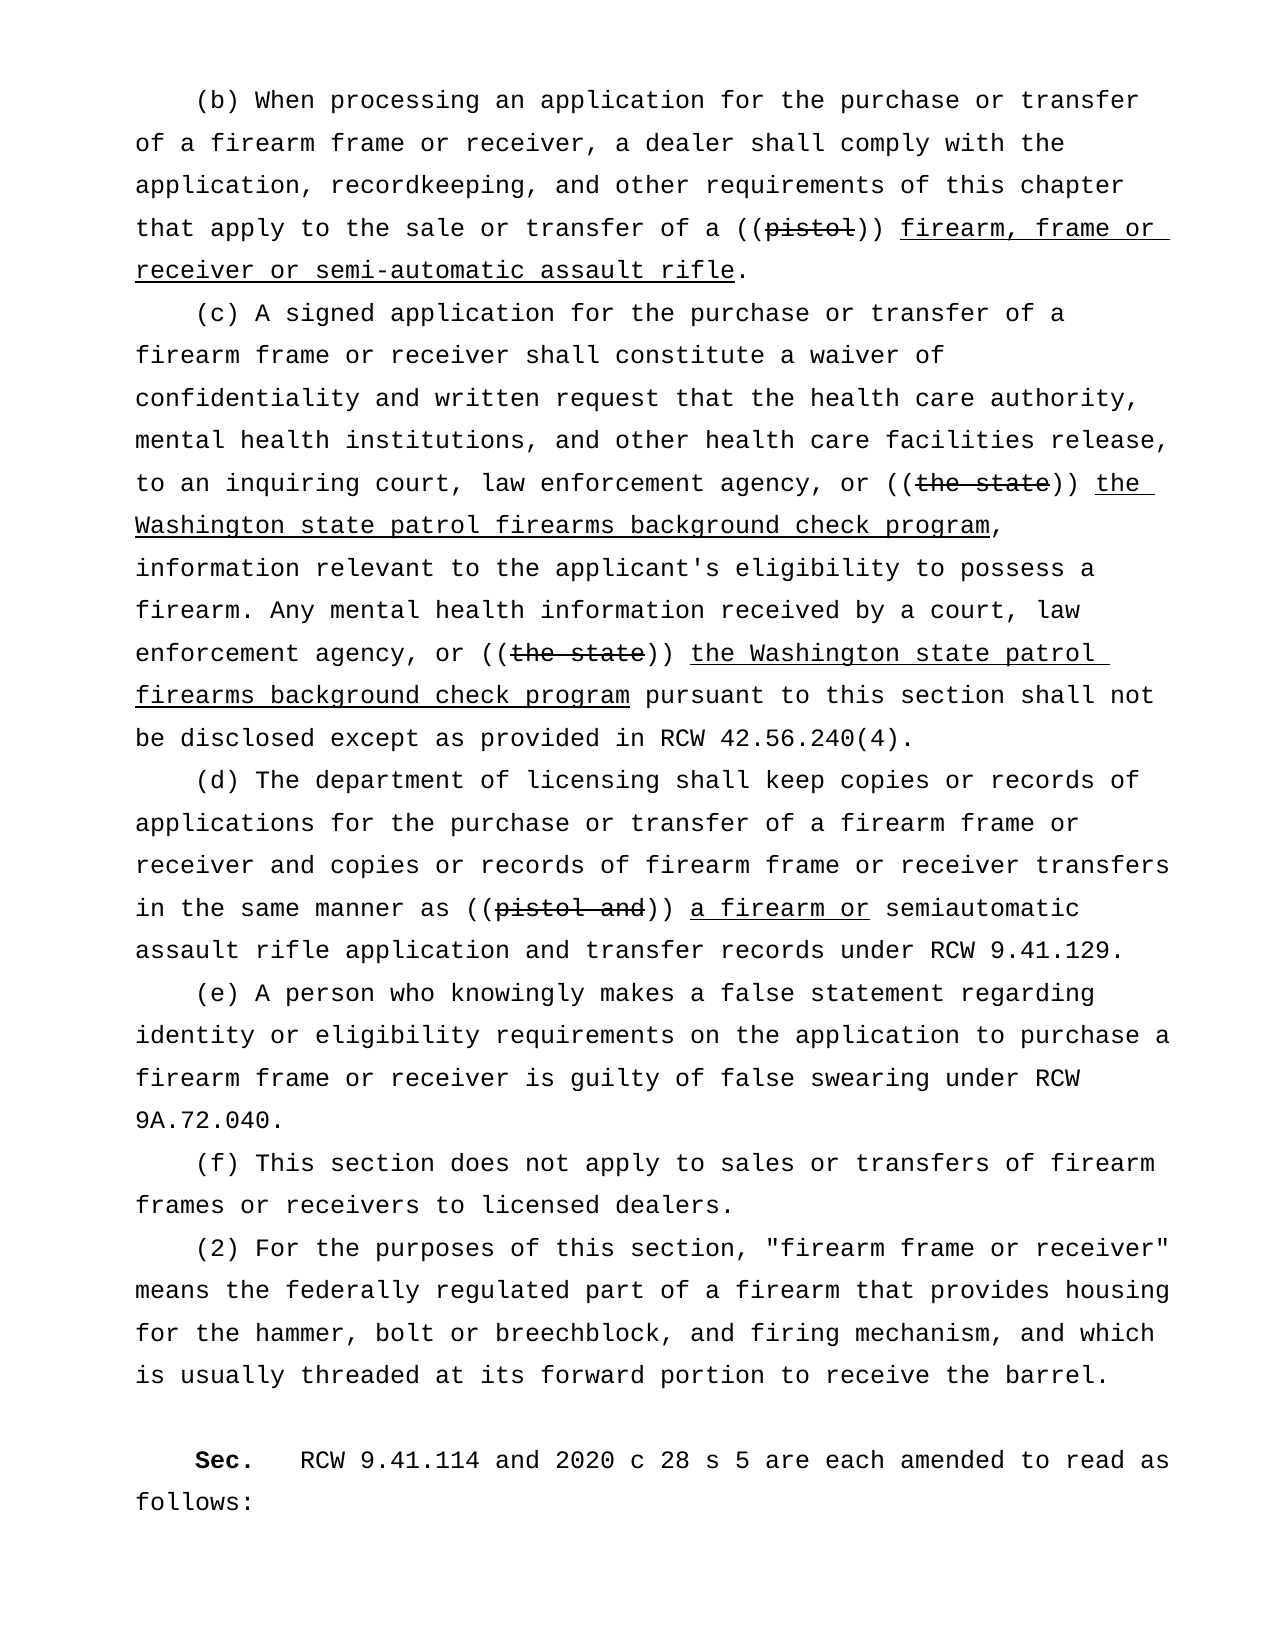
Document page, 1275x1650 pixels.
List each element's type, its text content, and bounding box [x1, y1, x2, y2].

text (b) When processing an application for the purchase or transfer of a firearm frame or receiver, a dealer shall comply with the application, recordkeeping, and other requirements of this chapter that apply to the sale or transfer of a ((pistol)) firearm, frame or receiver or semi-automatic assault rifle. [135, 75, 1170, 287]
text (2) For the purposes of this section, "firearm frame or receiver" means the federally regulated part of a firearm that provides housing for the hammer, bolt or breechblock, and firing mechanism, and which is usually threaded at its forward portion to receive the barrel. [135, 1222, 1170, 1392]
text (f) This section does not apply to sales or transfers of firearm frames or receivers to licensed dealers. [135, 1137, 1170, 1222]
text (c) A signed application for the purchase or transfer of a firearm frame or receiver shall constitute a waiver of confidentiality and written request that the health care authority, mental health institutions, and other health care facilities release, to an inquiring court, law enforcement agency, or ((the state)) the Washington state patrol firearms background check program, information relevant to the applicant's eligibility to possess a firearm. Any mental health information received by a court, law enforcement agency, or ((the state)) the Washington state patrol firearms background check program pursuant to this section shall not be disclosed except as provided in RCW 42.56.240(4). [135, 287, 1170, 755]
text Sec. RCW 9.41.114 and 2020 c 28 s 5 are each amended to read as follows: [135, 1434, 1170, 1519]
text (d) The department of licensing shall keep copies or records of applications for the purchase or transfer of a firearm frame or receiver and copies or records of firearm frame or receiver transfers in the same manner as ((pistol and)) a firearm or semiautomatic assault rifle application and transfer records under RCW 9.41.129. [135, 755, 1170, 967]
text (e) A person who knowingly makes a false statement regarding identity or eligibility requirements on the application to purchase a firearm frame or receiver is guilty of false swearing under RCW 9A.72.040. [135, 967, 1170, 1137]
